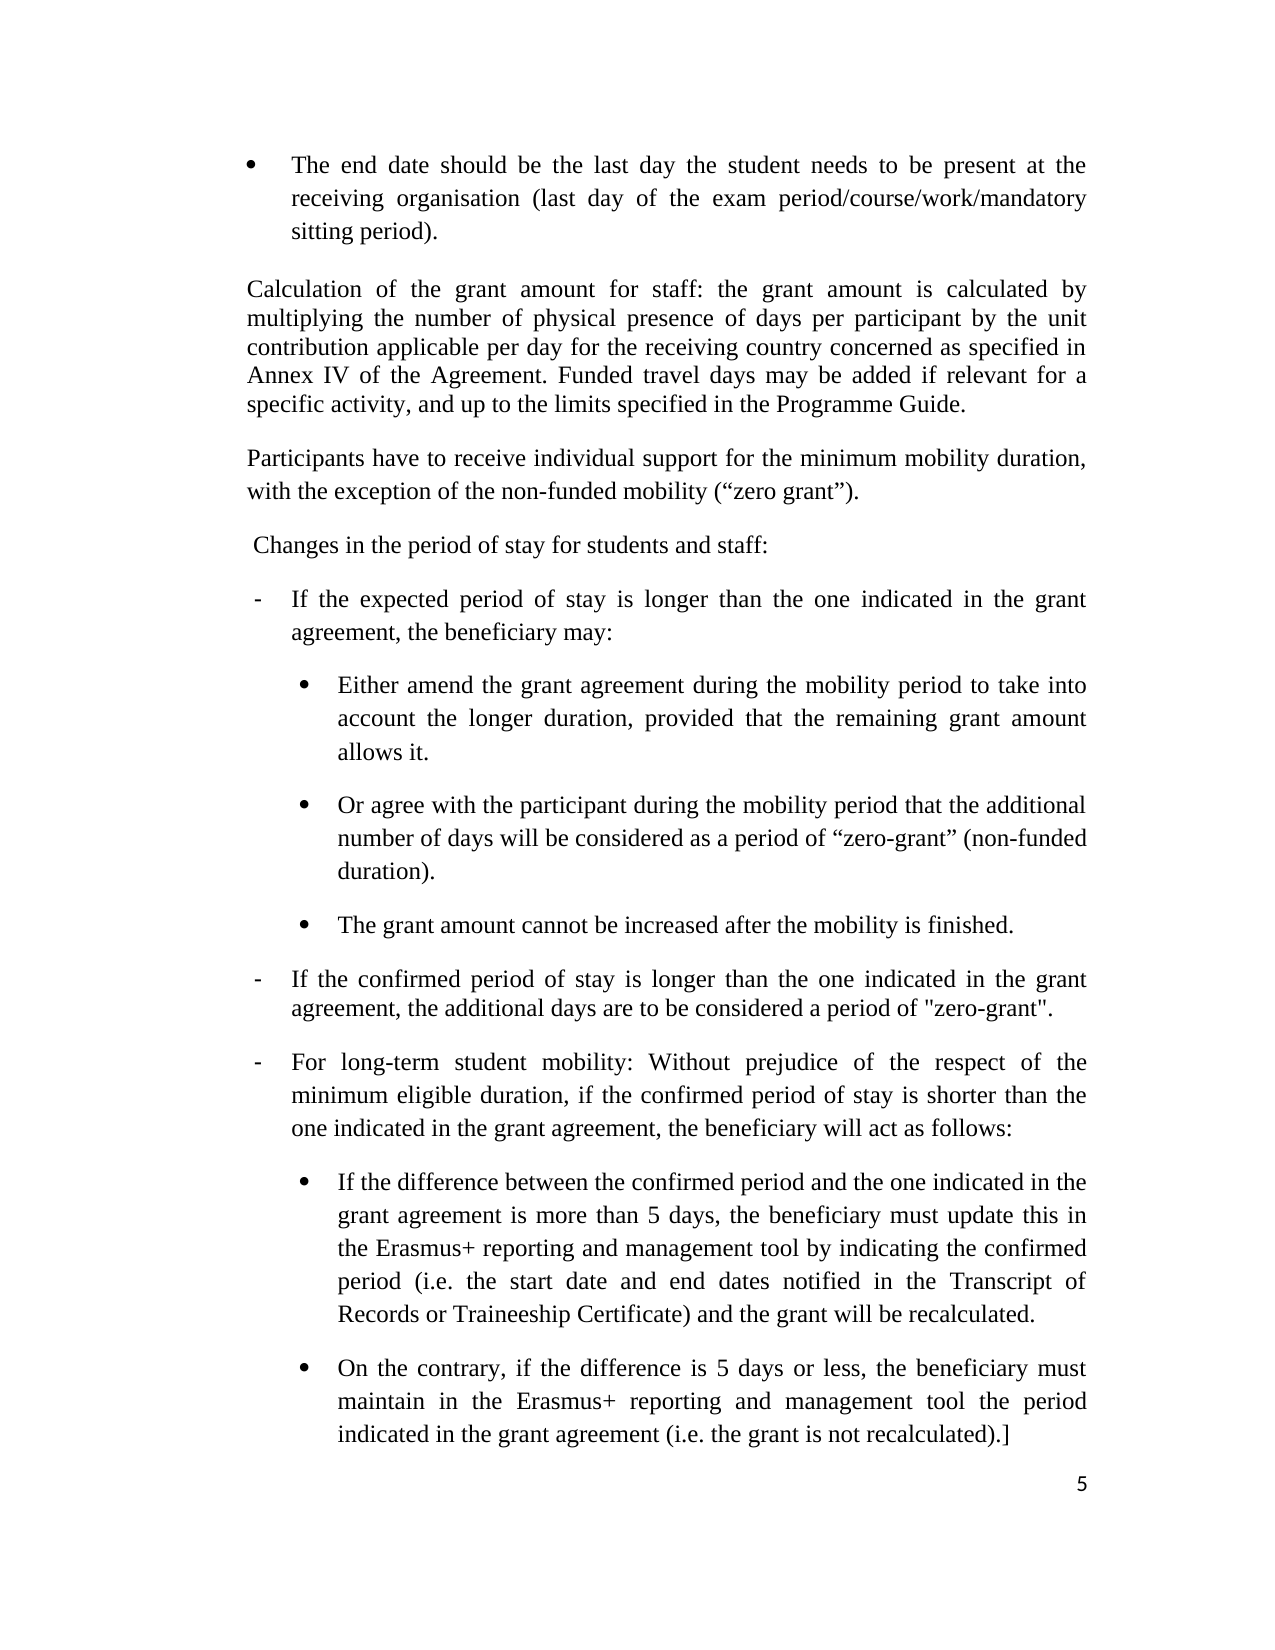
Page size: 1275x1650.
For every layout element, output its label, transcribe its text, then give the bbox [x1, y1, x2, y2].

list Or agree with the participant during the mobility period that the additional number of days will be considered as a period of “zero-grant” (non-funded duration). [300, 790, 1087, 885]
list The end date should be the last day the student needs to be present at the receiving organisation (last day of the exam period/course/work/mandatory sitting period). [247, 150, 1087, 245]
list The grant amount cannot be increased after the mobility is finished. [300, 910, 1087, 939]
text Changes in the period of stay for students and staff: [247, 530, 1087, 558]
list Either amend the grant agreement during the mobility period to take into account the longer duration, provided that the remaining grant amount allows it. [300, 671, 1087, 765]
list If the difference between the confirmed period and the one indicated in the grant agreement is more than 5 days, the beneficiary must update this in the Erasmus+ reporting and management tool by indicating the confirmed period (i.e. the start date and end dates notified in the Transcript of Records or Traineeship Certificate) and the grant will be recalculated. [300, 1167, 1087, 1328]
list If the expected period of stay is longer than the one indicated in the grant agreement, the beneficiary may: [253, 583, 1087, 645]
list If the confirmed period of stay is longer than the one indicated in the grant agreement, the additional days are to be considered a period of "zero-grant". [253, 964, 1087, 1022]
list On the contrary, if the difference is 5 days or less, the beneficiary must maintain in the Erasmus+ reporting and management tool the period indicated in the grant agreement (i.e. the grant is not recalculated).] [300, 1353, 1087, 1447]
list For long-term student mobility: Without prejudice of the respect of the minimum eligible duration, if the confirmed period of stay is shorter than the one indicated in the grant agreement, the beneficiary will act as follows: [253, 1047, 1087, 1142]
text Participants have to receive individual support for the minimum mobility duration, with the exception of the non-funded mobility (“zero grant”). [247, 443, 1087, 504]
text Calculation of the grant amount for staff: the grant amount is calculated by multiplying the number of physical presence of days per participant by the unit contribution applicable per day for the receiving country concerned as specified in Annex IV of the Agreement. Funded travel days may be added if relevant for a specific activity, and up to the limits specified in the Programme Guide. [247, 274, 1087, 418]
